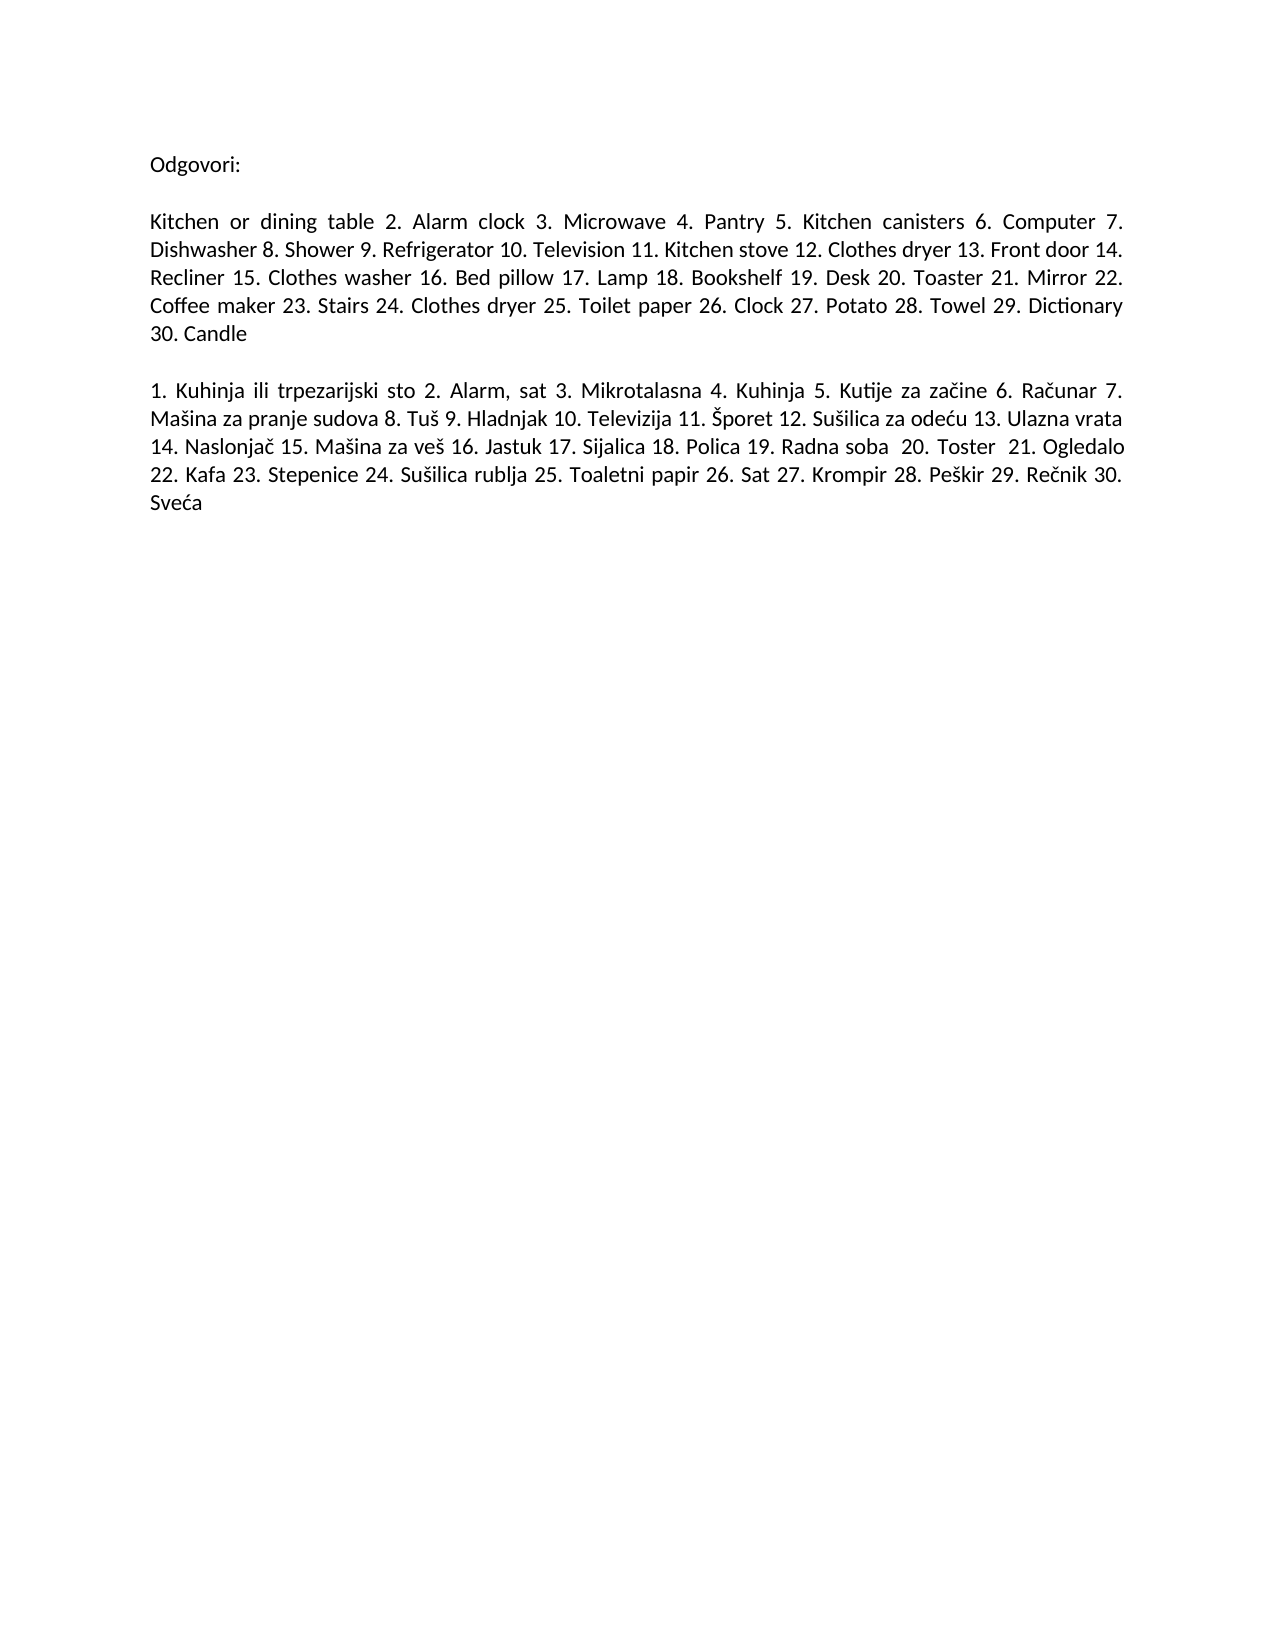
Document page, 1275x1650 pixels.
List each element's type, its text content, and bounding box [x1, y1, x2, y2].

text Odgovori: [150, 150, 1125, 178]
text Kitchen or dining table 2. Alarm clock 3. Microwave 4. Pantry 5. Kitchen canisters 6. Computer 7. Dishwasher 8. Shower 9. Refrigerator 10. Television 11. Kitchen stove 12. Clothes dryer 13. Front door 14. Recliner 15. Clothes washer 16. Bed pillow 17. Lamp 18. Bookshelf 19. Desk 20. Toaster 21. Mirror 22. Coffee maker 23. Stairs 24. Clothes dryer 25. Toilet paper 26. Clock 27. Potato 28. Towel 29. Dictionary 30. Candle [150, 207, 1125, 347]
text 1. Kuhinja ili trpezarijski sto 2. Alarm, sat 3. Mikrotalasna 4. Kuhinja 5. Kutije za začine 6. Računar 7. Mašina za pranje sudova 8. Tuš 9. Hladnjak 10. Televizija 11. Šporet 12. Sušilica za odeću 13. Ulazna vrata 14. Naslonjač 15. Mašina za veš 16. Jastuk 17. Sijalica 18. Polica 19. Radna soba 20. Toster 21. Ogledalo 22. Kafa 23. Stepenice 24. Sušilica rublja 25. Toaletni papir 26. Sat 27. Krompir 28. Peškir 29. Rečnik 30. Sveća [150, 376, 1125, 517]
